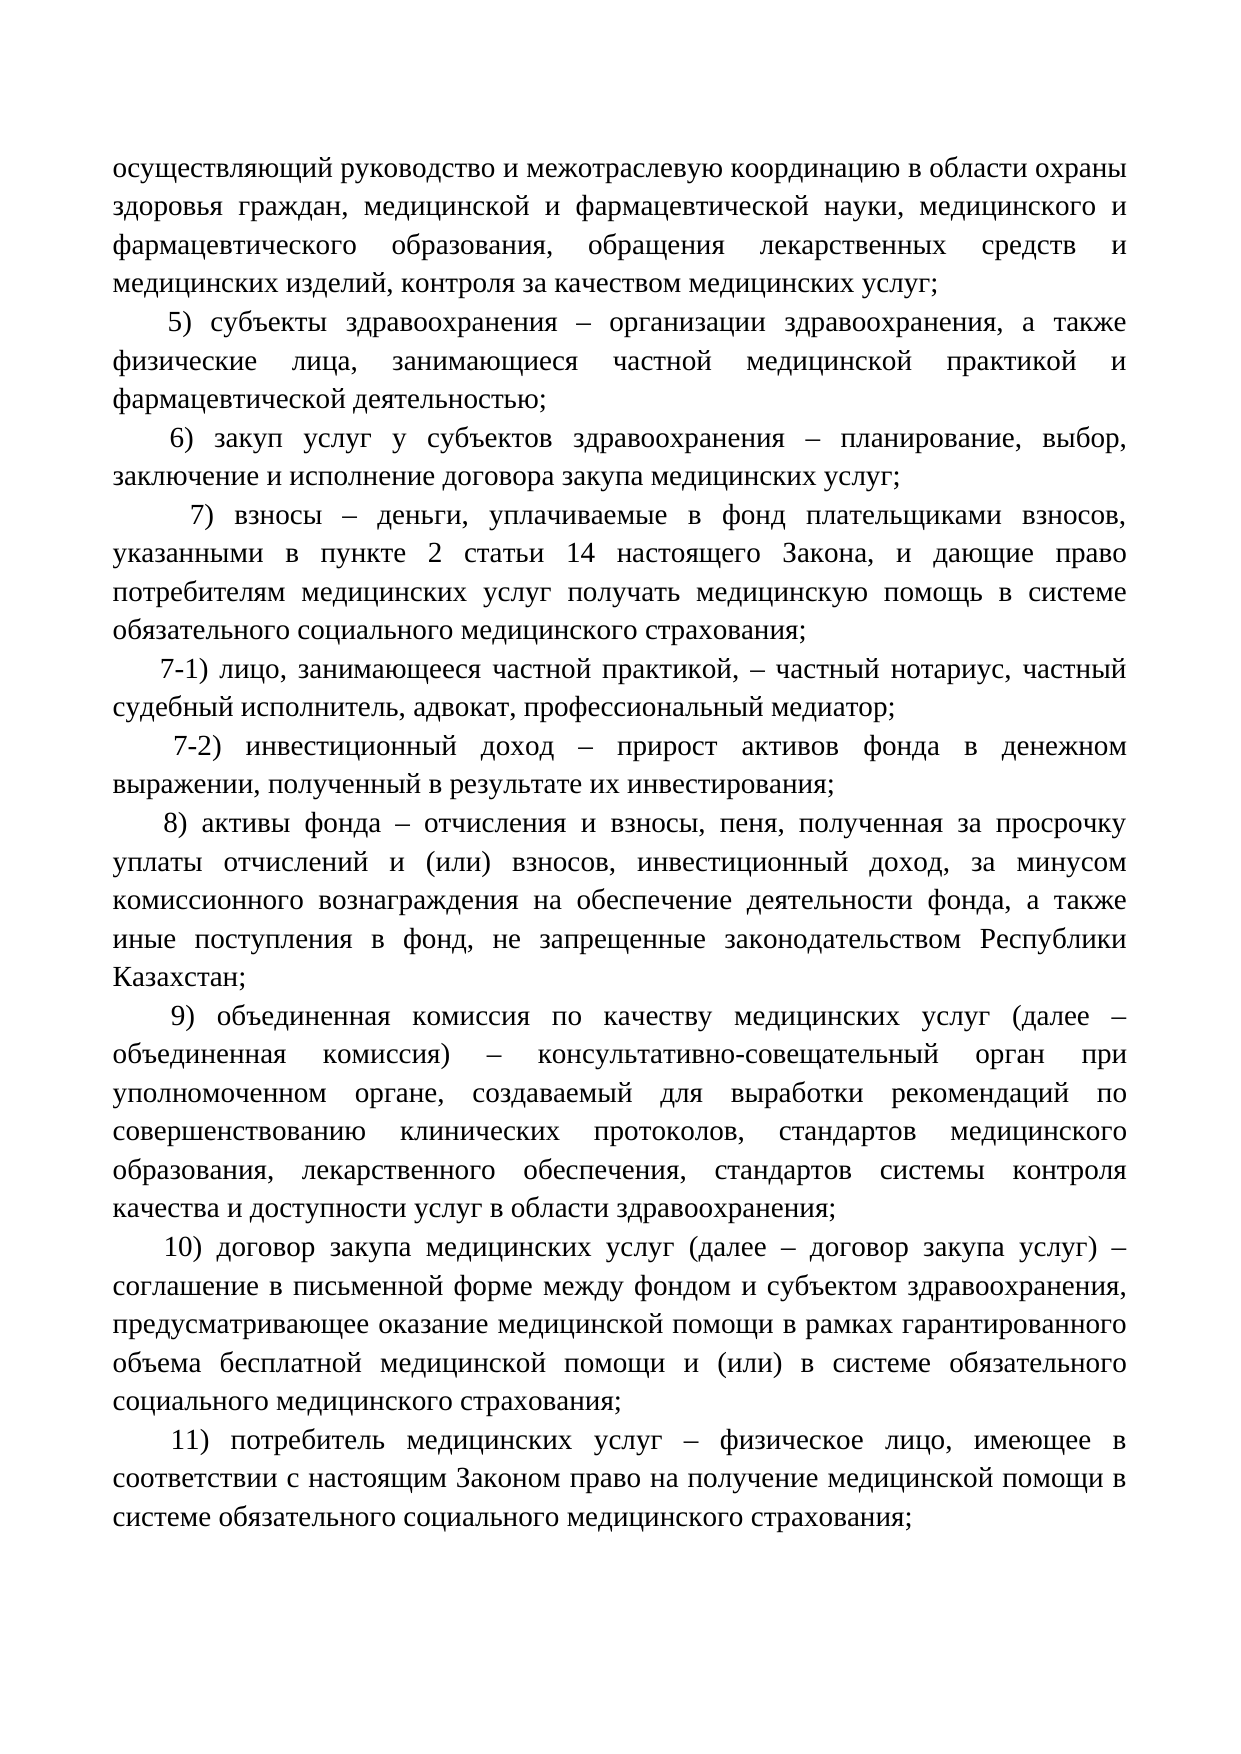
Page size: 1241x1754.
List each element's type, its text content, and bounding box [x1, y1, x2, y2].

text 7-2) инвестиционный доход – прирост активов фонда в денежном выражении, полученный в результате их инвестирования; [112, 728, 1128, 800]
text 6) закуп услуг у субъектов здравоохранения – планирование, выбор, заключение и исполнение договора закупа медицинских услуг; [112, 420, 1128, 492]
text 8) активы фонда – отчисления и взносы, пеня, полученная за просрочку уплаты отчислений и (или) взносов, инвестиционный доход, за минусом комиссионного вознаграждения на обеспечение деятельности фонда, а также иные поступления в фонд, не запрещенные законодательством Республики Казахстан; [112, 805, 1128, 993]
text 7-1) лицо, занимающееся частной практикой, – частный нотариус, частный судебный исполнитель, адвокат, профессиональный медиатор; [112, 651, 1128, 723]
text 9) объединенная комиссия по качеству медицинских услуг (далее – объединенная комиссия) – консультативно-совещательный орган при уполномоченном органе, создаваемый для выработки рекомендаций по совершенствованию клинических протоколов, стандартов медицинского образования, лекарственного обеспечения, стандартов системы контроля качества и доступности услуг в области здравоохранения; [112, 998, 1128, 1224]
text 10) договор закупа медицинских услуг (далее – договор закупа услуг) – соглашение в письменной форме между фондом и субъектом здравоохранения, предусматривающее оказание медицинской помощи в рамках гарантированного объема бесплатной медицинской помощи и (или) в системе обязательного социального медицинского страхования; [112, 1229, 1128, 1417]
text 11) потребитель медицинских услуг – физическое лицо, имеющее в соответствии с настоящим Законом право на получение медицинской помощи в системе обязательного социального медицинского страхования; [112, 1422, 1128, 1532]
text 7) взносы – деньги, уплачиваемые в фонд плательщиками взносов, указанными в пункте 2 статьи 14 настоящего Закона, и дающие право потребителям медицинских услуг получать медицинскую помощь в системе обязательного социального медицинского страхования; [112, 497, 1128, 646]
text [112, 150, 1128, 299]
text 5) субъекты здравоохранения – организации здравоохранения, а также физические лица, занимающиеся частной медицинской практикой и фармацевтической деятельностью; [112, 304, 1128, 415]
